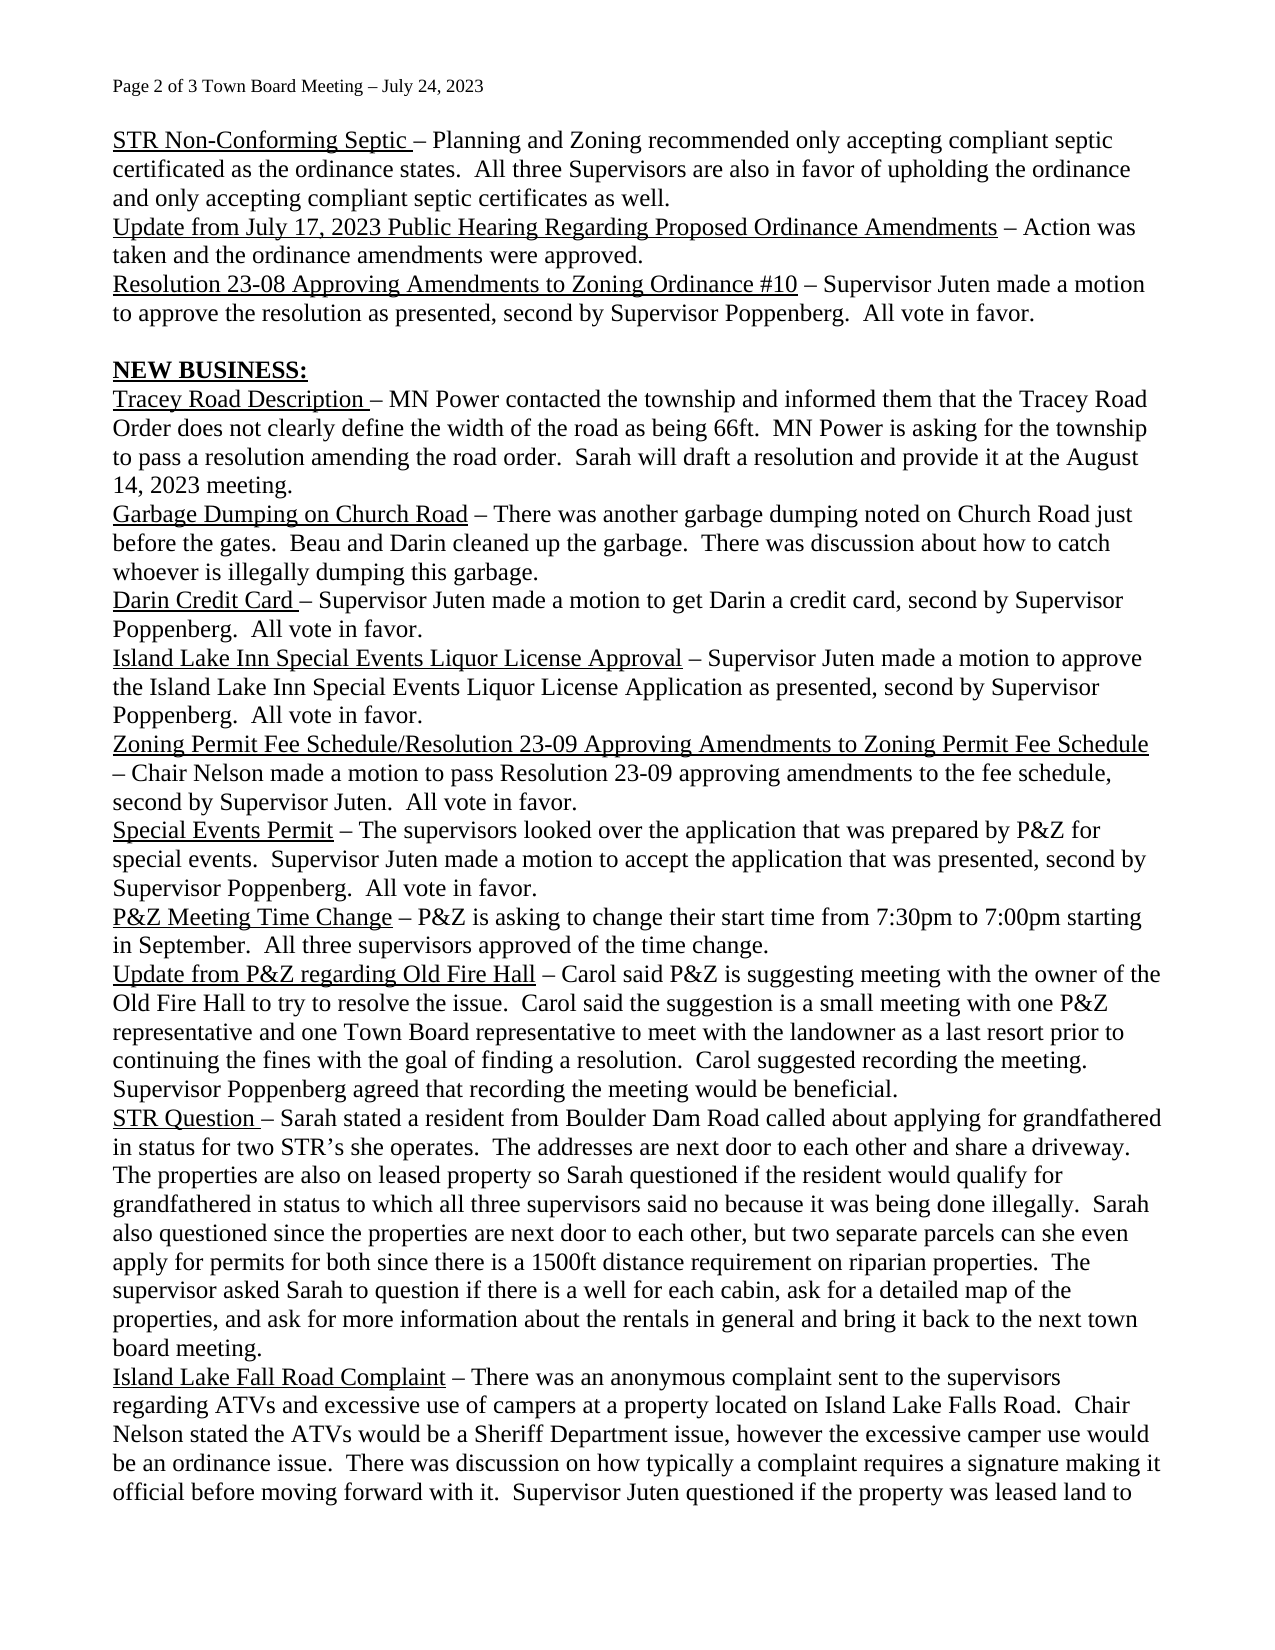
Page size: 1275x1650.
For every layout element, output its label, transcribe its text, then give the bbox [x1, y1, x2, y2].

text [112, 1362, 1162, 1505]
text Update from P&Z regarding Old Fire Hall – Carol said P&Z is suggesting meeting with the owner of the Old Fire Hall to try to resolve the issue. Carol said the suggestion is a small meeting with one P&Z representative and one Town Board representative to meet with the landowner as a last resort prior to continuing the fines with the goal of finding a resolution. Carol suggested recording the meeting. Supervisor Poppenberg agreed that recording the meeting would be beneficial. [112, 959, 1162, 1103]
text Zoning Permit Fee Schedule/Resolution 23-09 Approving Amendments to Zoning Permit Fee Schedule – Chair Nelson made a motion to pass Resolution 23-09 approving amendments to the fee schedule, second by Supervisor Juten. All vote in favor. [112, 729, 1162, 815]
text Darin Credit Card – Supervisor Juten made a motion to get Darin a credit card, second by Supervisor Poppenberg. All vote in favor. [112, 585, 1162, 643]
text Update from July 17, 2023 Public Hearing Regarding Proposed Ordinance Amendments – Action was taken and the ordinance amendments were approved. [112, 212, 1162, 269]
text Resolution 23-08 Approving Amendments to Zoning Ordinance #10 – Supervisor Juten made a motion to approve the resolution as presented, second by Supervisor Poppenberg. All vote in favor. [112, 269, 1162, 327]
text P&Z Meeting Time Change – P&Z is asking to change their start time from 7:30pm to 7:00pm starting in September. All three supervisors approved of the time change. [112, 902, 1162, 959]
text Island Lake Inn Special Events Liquor License Approval – Supervisor Juten made a motion to approve the Island Lake Inn Special Events Liquor License Application as presented, second by Supervisor Poppenberg. All vote in favor. [112, 643, 1162, 729]
text NEW BUSINESS: [112, 355, 1162, 384]
text STR Question – Sarah stated a resident from Boulder Dam Road called about applying for grandfathered in status for two STR’s she operates. The addresses are next door to each other and share a driveway. The properties are also on leased property so Sarah questioned if the resident would qualify for grandfathered in status to which all three supervisors said no because it was being done illegally. Sarah also questioned since the properties are next door to each other, but two separate parcels can she even apply for permits for both since there is a 1500ft distance requirement on riparian properties. The supervisor asked Sarah to question if there is a well for each cabin, ask for a detailed map of the properties, and ask for more information about the rentals in general and bring it back to the next town board meeting. [112, 1103, 1162, 1362]
text Special Events Permit – The supervisors looked over the application that was prepared by P&Z for special events. Supervisor Juten made a motion to accept the application that was presented, second by Supervisor Poppenberg. All vote in favor. [112, 815, 1162, 902]
text STR Non-Conforming Septic – Planning and Zoning recommended only accepting compliant septic certificated as the ordinance states. All three Supervisors are also in favor of upholding the ordinance and only accepting compliant septic certificates as well. [112, 125, 1162, 212]
text Garbage Dumping on Church Road – There was another garbage dumping noted on Church Road just before the gates. Beau and Darin cleaned up the garbage. There was discussion about how to catch whoever is illegally dumping this garbage. [112, 499, 1162, 585]
text Tracey Road Description – MN Power contacted the township and informed them that the Tracey Road Order does not clearly define the width of the road as being 66ft. MN Power is asking for the township to pass a resolution amending the road order. Sarah will draft a resolution and provide it at the August 14, 2023 meeting. [112, 384, 1162, 499]
